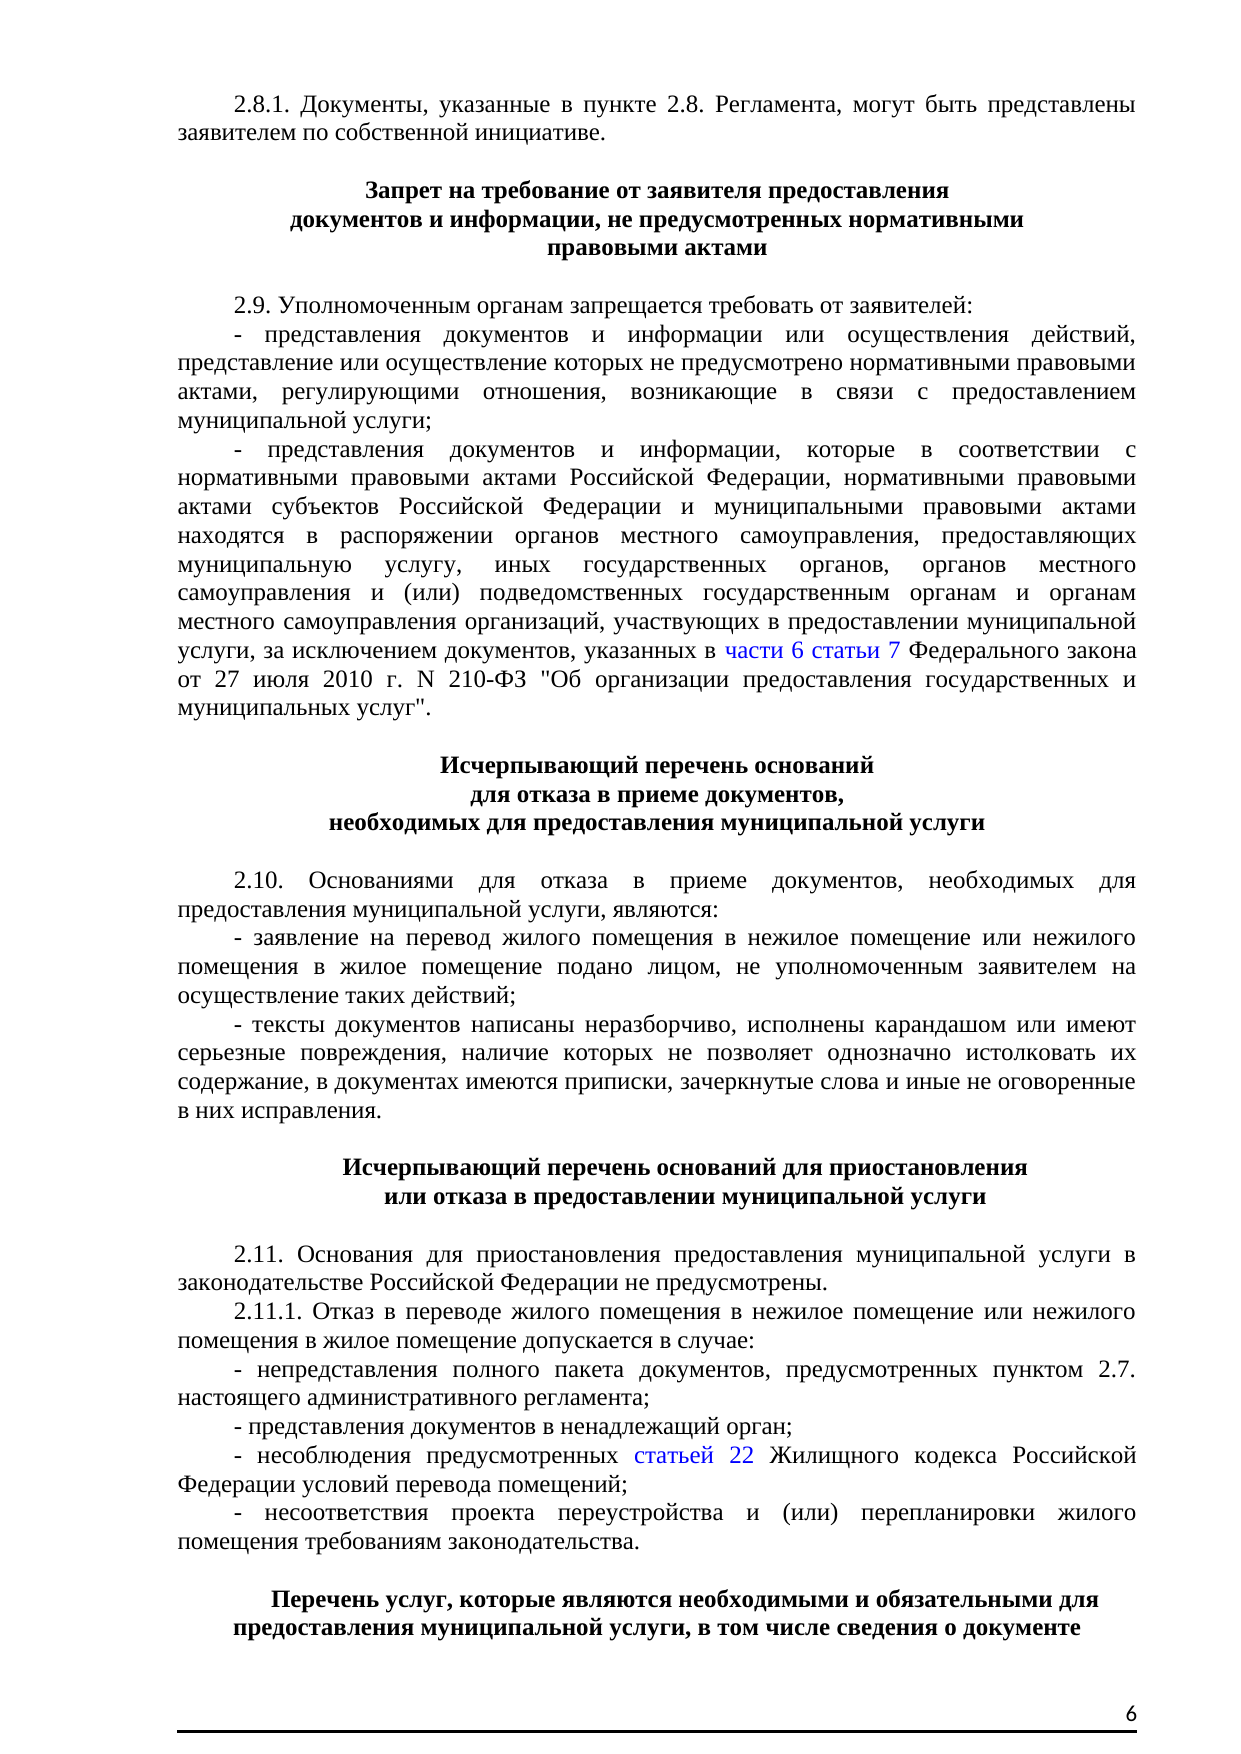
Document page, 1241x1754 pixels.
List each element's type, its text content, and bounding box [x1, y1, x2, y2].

text 2.11.1. Отказ в переводе жилого помещения в нежилое помещение или нежилого помещения в жилое помещение допускается в случае: [177, 1296, 1137, 1354]
text необходимых для предоставления муниципальной услуги [177, 807, 1137, 836]
text 2.8.1. Документы, указанные в пункте 2.8. Регламента, могут быть представлены заявителем по собственной инициативе. [177, 89, 1137, 146]
text - представления документов и информации, которые в соответствии с нормативными правовыми актами Российской Федерации, нормативными правовыми актами субъектов Российской Федерации и муниципальными правовыми актами находятся в распоряжении органов местного самоуправления, предоставляющих муниципальную услугу, иных государственных органов, органов местного самоуправления и (или) подведомственных государственным органам и органам местного самоуправления организаций, участвующих в предоставлении муниципальной услуги, за исключением документов, указанных в части 6 статьи 7 Федерального закона от 27 июля 2010 г. N 210-ФЗ "Об организации предоставления государственных и муниципальных услуг". [177, 434, 1137, 721]
text - несоблюдения предусмотренных статьей 22 Жилищного кодекса Российской Федерации условий перевода помещений; [177, 1440, 1137, 1497]
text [177, 1584, 1137, 1641]
text - заявление на перевод жилого помещения в нежилое помещение или нежилого помещения в жилое помещение подано лицом, не уполномоченным заявителем на осуществление таких действий; [177, 922, 1137, 1009]
text - непредставления полного пакета документов, предусмотренных пунктом 2.7. настоящего административного регламента; [177, 1354, 1137, 1411]
text или отказа в предоставлении муниципальной услуги [177, 1181, 1137, 1210]
text Исчерпывающий перечень оснований для приостановления [177, 1152, 1137, 1181]
text Исчерпывающий перечень оснований [177, 750, 1137, 779]
text - тексты документов написаны неразборчиво, исполнены карандашом или имеют серьезные повреждения, наличие которых не позволяет однозначно истолковать их содержание, в документах имеются приписки, зачеркнутые слова и иные не оговоренные в них исправления. [177, 1009, 1137, 1124]
text правовыми актами [177, 232, 1137, 261]
text 2.9. Уполномоченным органам запрещается требовать от заявителей: [177, 290, 1137, 319]
text 2.10. Основаниями для отказа в приеме документов, необходимых для предоставления муниципальной услуги, являются: [177, 865, 1137, 922]
text Запрет на требование от заявителя предоставления [177, 175, 1137, 204]
text - несоответствия проекта переустройства и (или) перепланировки жилого помещения требованиям законодательства. [177, 1497, 1137, 1555]
text - представления документов и информации или осуществления действий, представление или осуществление которых не предусмотрено нормативными правовыми актами, регулирующими отношения, возникающие в связи с предоставлением муниципальной услуги; [177, 319, 1137, 434]
text - представления документов в ненадлежащий орган; [177, 1411, 1137, 1440]
text документов и информации, не предусмотренных нормативными [177, 204, 1137, 232]
text для отказа в приеме документов, [177, 779, 1137, 807]
text 2.11. Основания для приостановления предоставления муниципальной услуги в законодательстве Российской Федерации не предусмотрены. [177, 1239, 1137, 1296]
